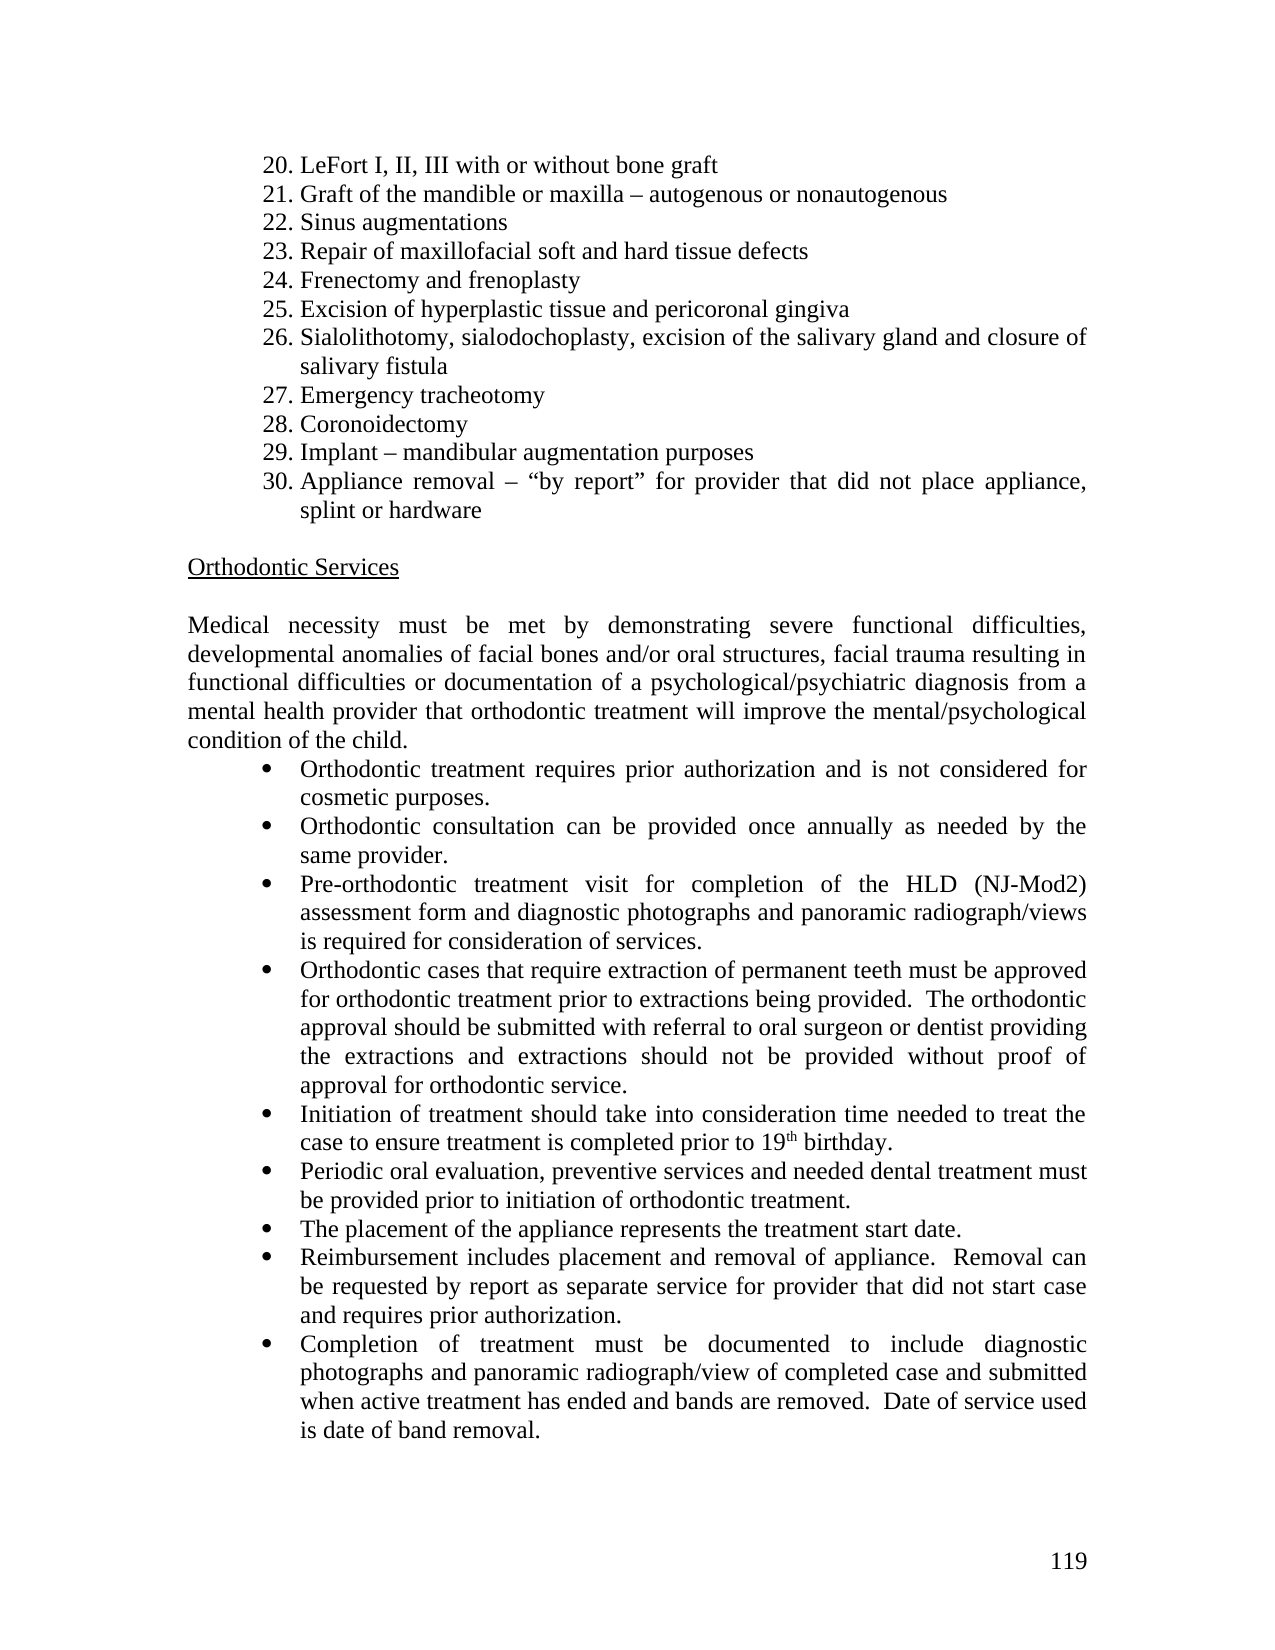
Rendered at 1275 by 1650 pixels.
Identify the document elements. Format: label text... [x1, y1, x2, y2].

list Excision of hyperplastic tissue and pericoronal gingiva [262, 294, 1087, 322]
list Implant – mandibular augmentation purposes [262, 437, 1087, 466]
list Emergency tracheotomy [262, 380, 1087, 409]
list Frenectomy and frenoplasty [262, 265, 1087, 294]
list Sialolithotomy, sialodochoplasty, excision of the salivary gland and closure of salivary fistula [262, 322, 1087, 380]
list LeFort I, II, III with or without bone graft [262, 150, 1087, 179]
text Orthodontic Services [187, 552, 1087, 581]
list Periodic oral evaluation, preventive services and needed dental treatment must be provided prior to initiation of orthodontic treatment. [262, 1156, 1087, 1214]
list The placement of the appliance represents the treatment start date. [262, 1214, 1087, 1242]
list Reimbursement includes placement and removal of appliance. Removal can be requested by report as separate service for provider that did not start case and requires prior authorization. [262, 1242, 1087, 1329]
list Completion of treatment must be documented to include diagnostic photographs and panoramic radiograph/view of completed case and submitted when active treatment has ended and bands are removed. Date of service used is date of band removal. [262, 1329, 1087, 1444]
list Sinus augmentations [262, 207, 1087, 236]
list Pre-orthodontic treatment visit for completion of the HLD (NJ-Mod2) assessment form and diagnostic photographs and panoramic radiograph/views is required for consideration of services. [262, 869, 1087, 955]
list Initiation of treatment should take into consideration time needed to treat the case to ensure treatment is completed prior to 19th birthday. [262, 1099, 1087, 1156]
list Repair of maxillofacial soft and hard tissue defects [262, 236, 1087, 265]
list Orthodontic treatment requires prior authorization and is not considered for cosmetic purposes. [262, 754, 1087, 811]
list Orthodontic consultation can be provided once annually as needed by the same provider. [262, 811, 1087, 869]
list Appliance removal – “by report” for provider that did not place appliance, splint or hardware [262, 466, 1087, 524]
list Coronoidectomy [262, 409, 1087, 437]
text Medical necessity must be met by demonstrating severe functional difficulties, developmental anomalies of facial bones and/or oral structures, facial trauma resulting in functional difficulties or documentation of a psychological/psychiatric diagnosis from a mental health provider that orthodontic treatment will improve the mental/psychological condition of the child. [187, 610, 1087, 754]
list Graft of the mandible or maxilla – autogenous or nonautogenous [262, 179, 1087, 207]
list Orthodontic cases that require extraction of permanent teeth must be approved for orthodontic treatment prior to extractions being provided. The orthodontic approval should be submitted with referral to oral surgeon or dentist providing the extractions and extractions should not be provided without proof of approval for orthodontic service. [262, 955, 1087, 1099]
